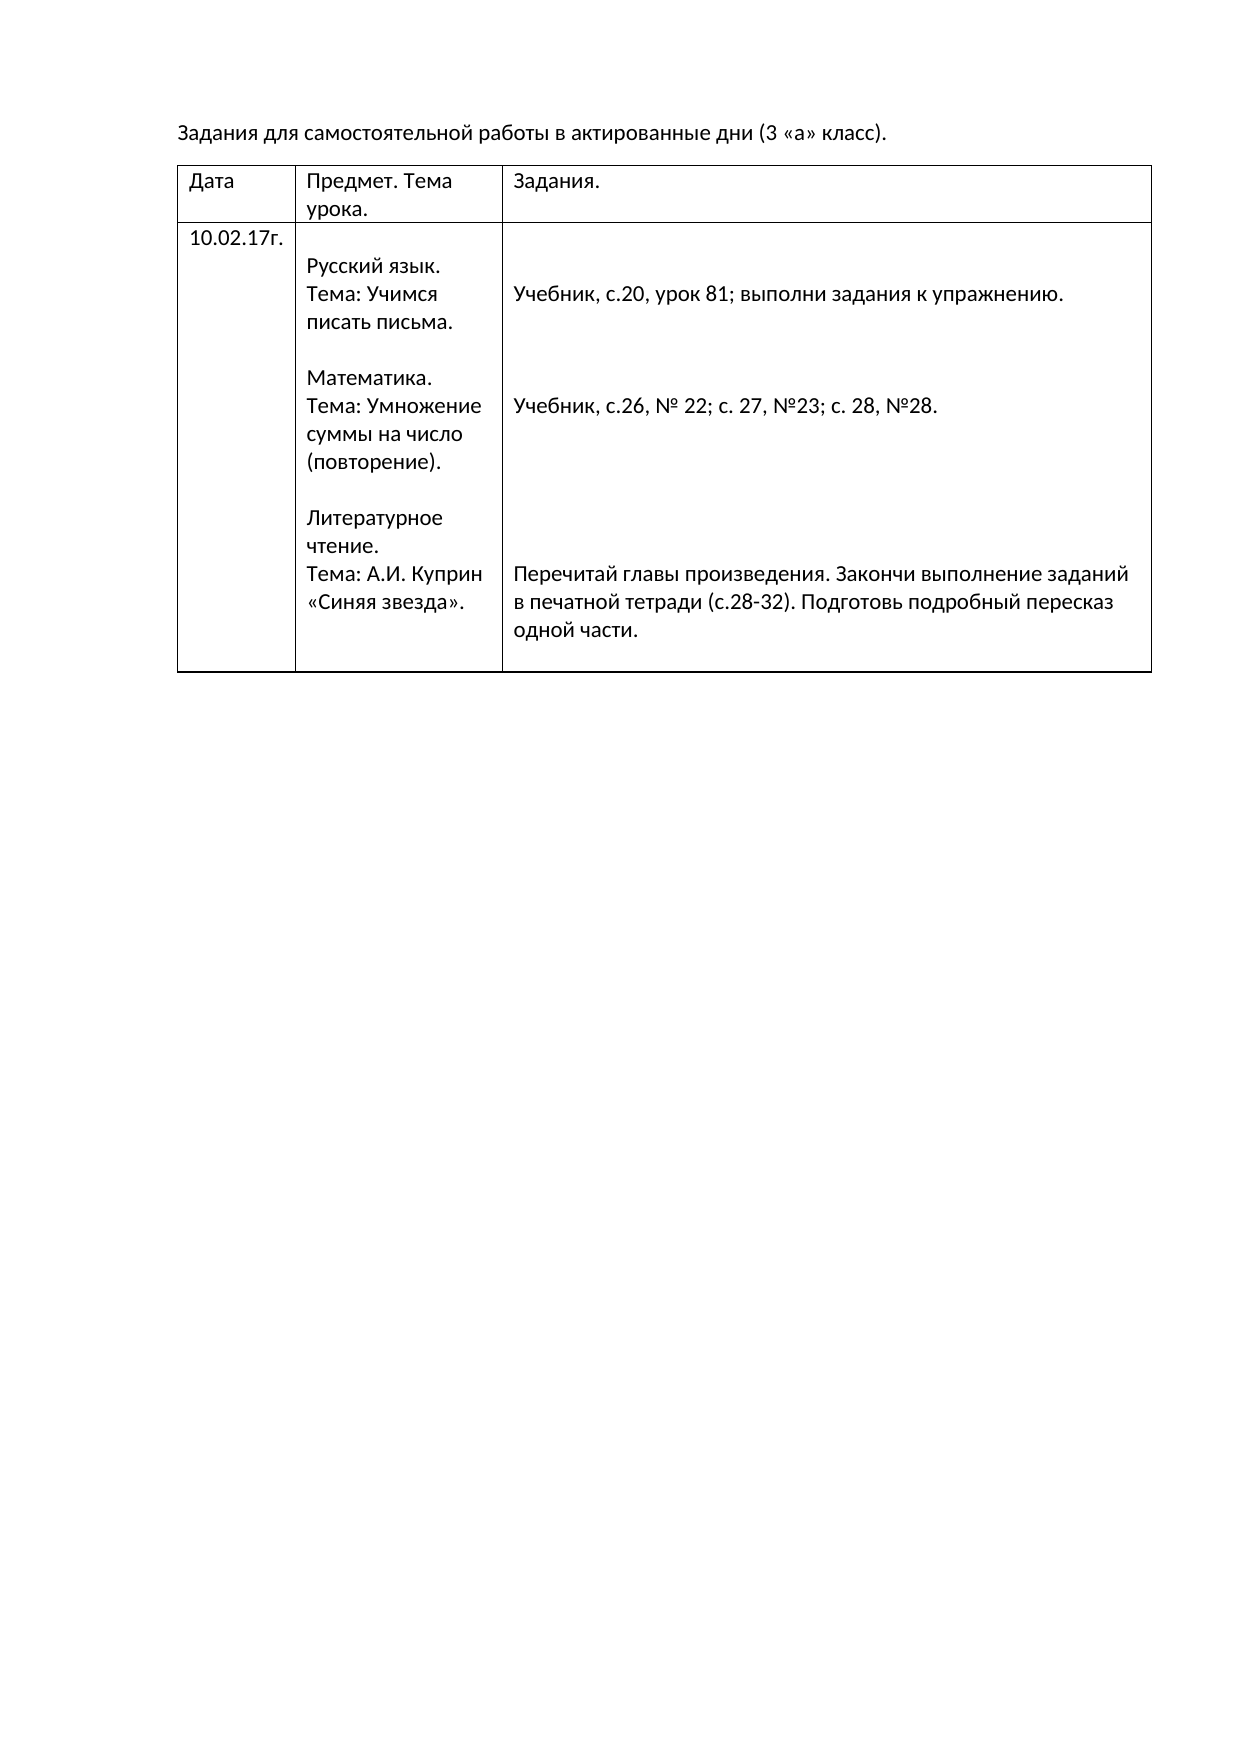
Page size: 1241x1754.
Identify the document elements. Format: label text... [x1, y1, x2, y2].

table_header Дата [178, 166, 295, 222]
table_cell Учебник, с.20, урок 81; выполни задания к упражнению. Учебник, с.26, № 22; с. 27, №23; с. 28, №28. Перечитай главы произведения. Закончи выполнение заданий в печатной тетради (с.28-32). Подготовь подробный пересказ одной части. [503, 223, 1151, 671]
table_header Предмет. Тема урока. [296, 166, 502, 222]
table_cell Русский язык. Тема: Учимся писать письма. Математика. Тема: Умножение суммы на число (повторение). Литературное чтение. Тема: А.И. Куприн «Синяя звезда». [296, 223, 502, 671]
table_header Задания. [503, 166, 1151, 222]
text Задания для самостоятельной работы в актированные дни (3 «а» класс). [177, 118, 1152, 146]
table_cell 10.02.17г. [178, 223, 295, 671]
